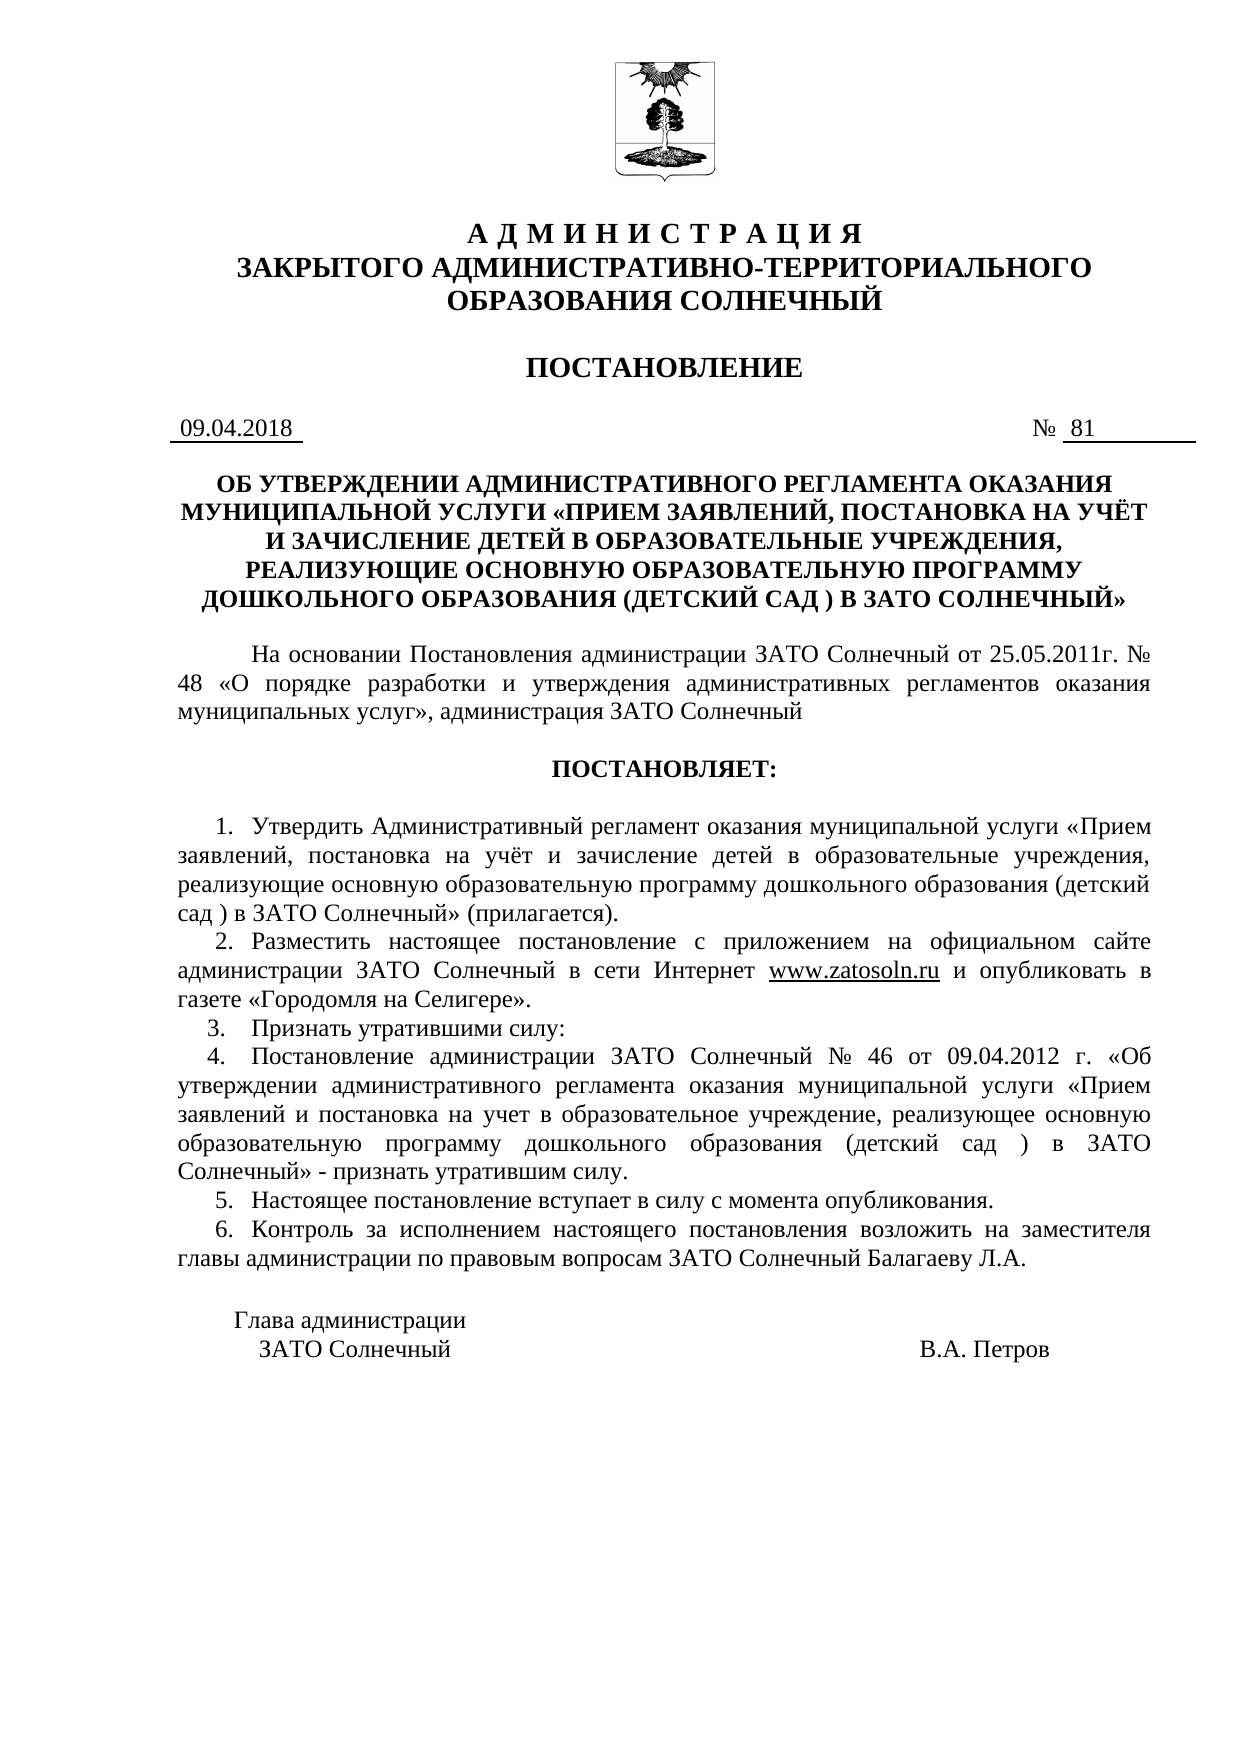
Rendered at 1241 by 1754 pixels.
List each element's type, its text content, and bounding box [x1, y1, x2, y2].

picture [612, 59, 716, 183]
list Контроль за исполнением настоящего постановления возложить на заместителя главы администрации по правовым вопросам ЗАТО Солнечный Балагаеву Л.А. [177, 1214, 1152, 1271]
list Настоящее постановление вступает в силу с момента опубликования. [215, 1185, 1152, 1214]
text ЗАКРЫТОГО АДМИНИСТРАТИВНО-ТЕРРИТОРИАЛЬНОГО ОБРАЗОВАНИЯ СОЛНЕЧНЫЙ [177, 250, 1152, 317]
text На основании Постановления администрации ЗАТО Солнечный от 25.05.2011г. № 48 «О порядке разработки и утверждения административных регламентов оказания муниципальных услуг», администрация ЗАТО Солнечный [177, 639, 1152, 725]
text ПОСТАНОВЛЯЕТ: [177, 754, 1152, 783]
text АДМИНИСТРАЦИЯ [177, 216, 1152, 250]
table_header 81 [1063, 384, 1196, 441]
list Утвердить Административный регламент оказания муниципальной услуги «Прием заявлений, постановка на учёт и зачисление детей в образовательные учреждения, реализующие основную образовательную программу дошкольного образования (детский сад ) в ЗАТО Солнечный» (прилагается). [177, 811, 1152, 926]
text Глава администрации ЗАТО Солнечный В.А. Петров [177, 1305, 1152, 1362]
text ПОСТАНОВЛЕНИЕ [177, 350, 1152, 384]
table_header 09.04.2018 [170, 384, 303, 441]
text ОБ УТВЕРЖДЕНИИ АДМИНИСТРАТИВНОГО РЕГЛАМЕНТА ОКАЗАНИЯ МУНИЦИПАЛЬНОЙ УСЛУГИ «ПРИЕМ ЗАЯВЛЕНИЙ, ПОСТАНОВКА НА УЧЁТ И ЗАЧИСЛЕНИЕ ДЕТЕЙ В ОБРАЗОВАТЕЛЬНЫЕ УЧРЕЖДЕНИЯ, РЕАЛИЗУЮЩИЕ ОСНОВНУЮ ОБРАЗОВАТЕЛЬНУЮ ПРОГРАММУ ДОШКОЛЬНОГО ОБРАЗОВАНИЯ (ДЕТСКИЙ САД ) В ЗАТО СОЛНЕЧНЫЙ» [177, 469, 1152, 612]
list Постановление администрации ЗАТО Солнечный № 46 от 09.04.2012 г. «Об утверждении административного регламента оказания муниципальной услуги «Прием заявлений и постановка на учет в образовательное учреждение, реализующее основную образовательную программу дошкольного образования (детский сад ) в ЗАТО Солнечный» - признать утратившим силу. [177, 1041, 1152, 1185]
list Разместить настоящее постановление с приложением на официальном сайте администрации ЗАТО Солнечный в сети Интернет www.zatosoln.ru и опубликовать в газете «Городомля на Селигере». [177, 926, 1152, 1013]
table_header № [303, 384, 1063, 441]
list Признать утратившими силу: [177, 1013, 1152, 1041]
